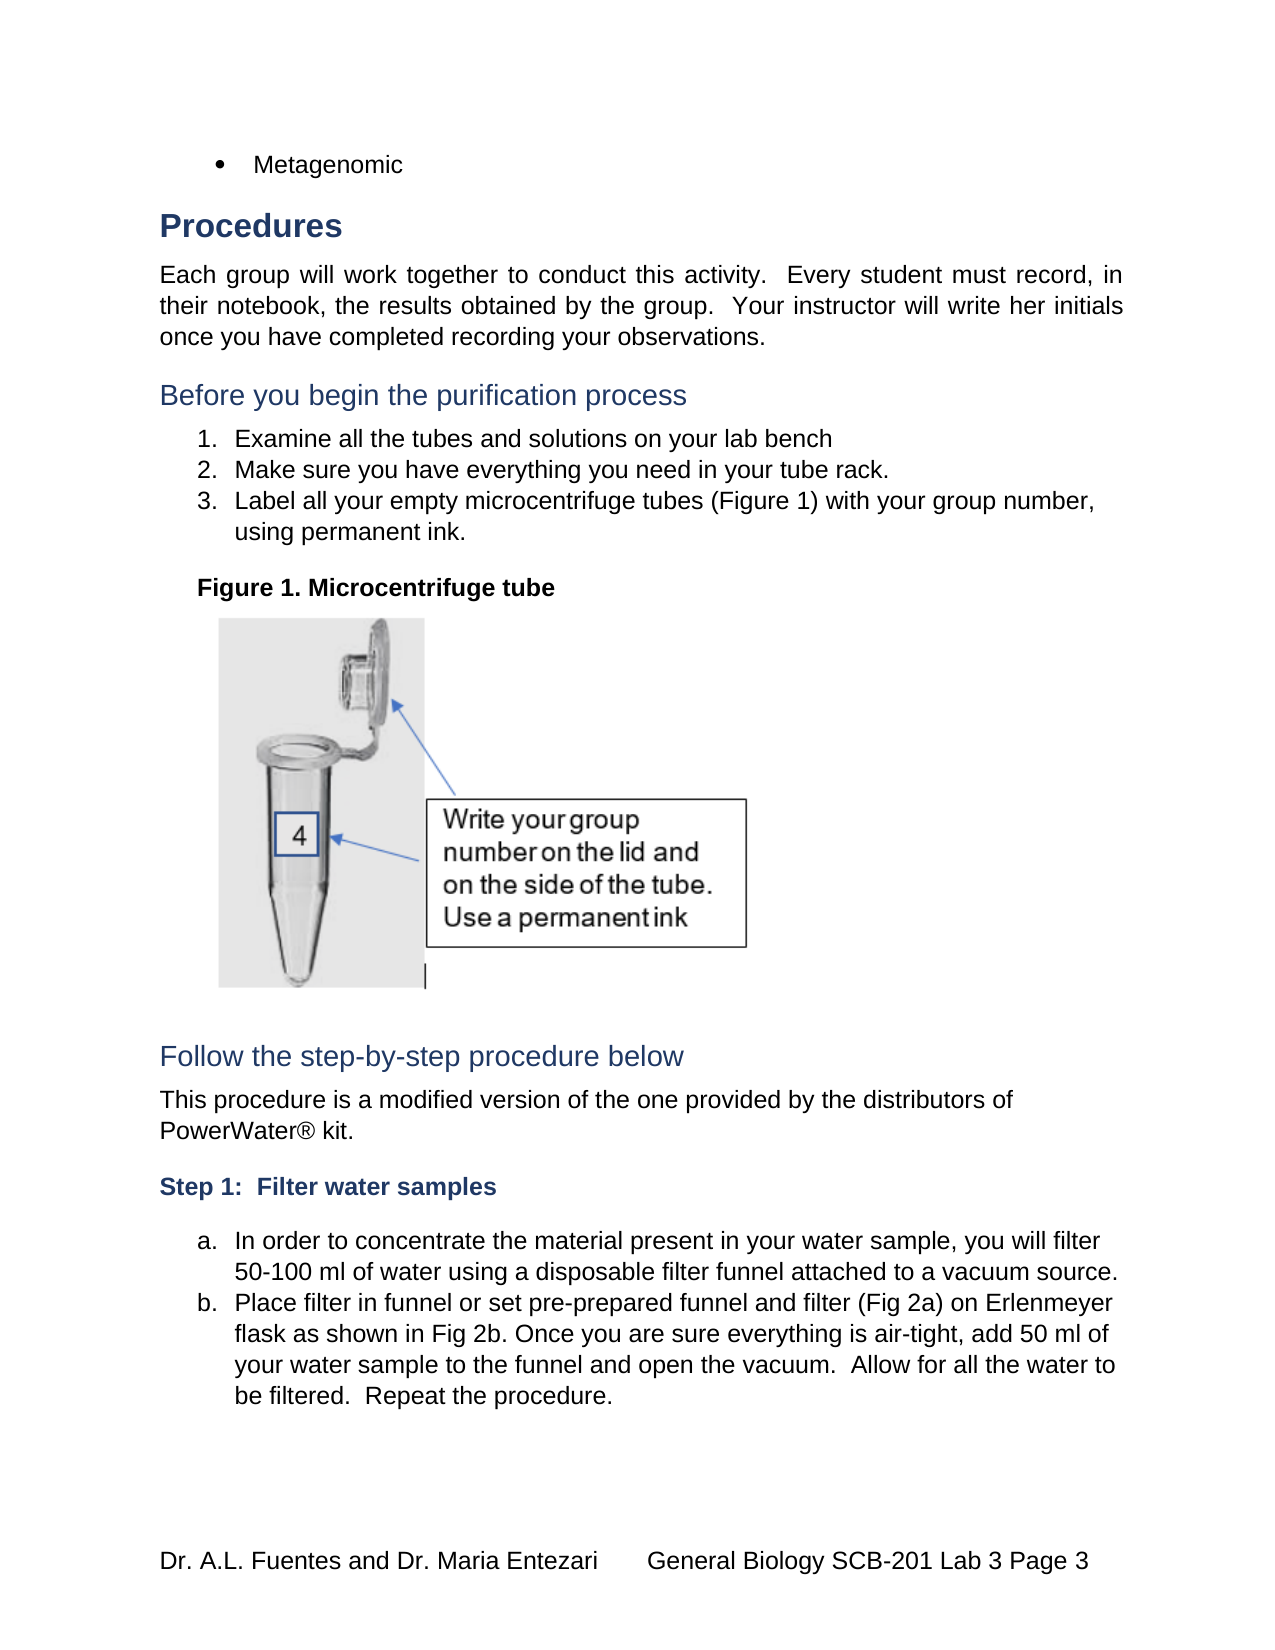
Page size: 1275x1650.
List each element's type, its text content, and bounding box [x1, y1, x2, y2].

subtitle Follow the step-by-step procedure below [159, 1039, 1125, 1072]
subtitle Before you begin the purification process [159, 378, 1125, 412]
text Figure 1. Microcentrifuge tube [197, 573, 1125, 602]
subtitle Procedures [159, 206, 1134, 244]
text Each group will work together to conduct this activity. Every student must record, in their notebook, the results obtained by the group. Your instructor will write her initials once you have completed recording your observations. [159, 260, 1125, 351]
list Metagenomic [216, 150, 1125, 179]
list Make sure you have everything you need in your tube rack. [197, 455, 1125, 484]
subtitle Step 1: Filter water samples [159, 1172, 1125, 1201]
list Label all your empty microcentrifuge tubes (Figure 1) with your group number, using permanent ink. [197, 486, 1125, 546]
list In order to concentrate the material present in your water sample, you will filter 50-100 ml of water using a disposable filter funnel attached to a vacuum source. [197, 1226, 1125, 1286]
picture [216, 614, 794, 1012]
list Place filter in funnel or set pre-prepared funnel and filter (Fig 2a) on Erlenmeyer flask as shown in Fig 2b. Once you are sure everything is air-tight, add 50 ml of your water sample to the funnel and open the vacuum. Allow for all the water to be filtered. Repeat the procedure. [197, 1288, 1125, 1410]
text This procedure is a modified version of the one provided by the distributors of PowerWater® kit. [159, 1085, 1125, 1145]
list Examine all the tubes and solutions on your lab bench [197, 424, 1125, 453]
